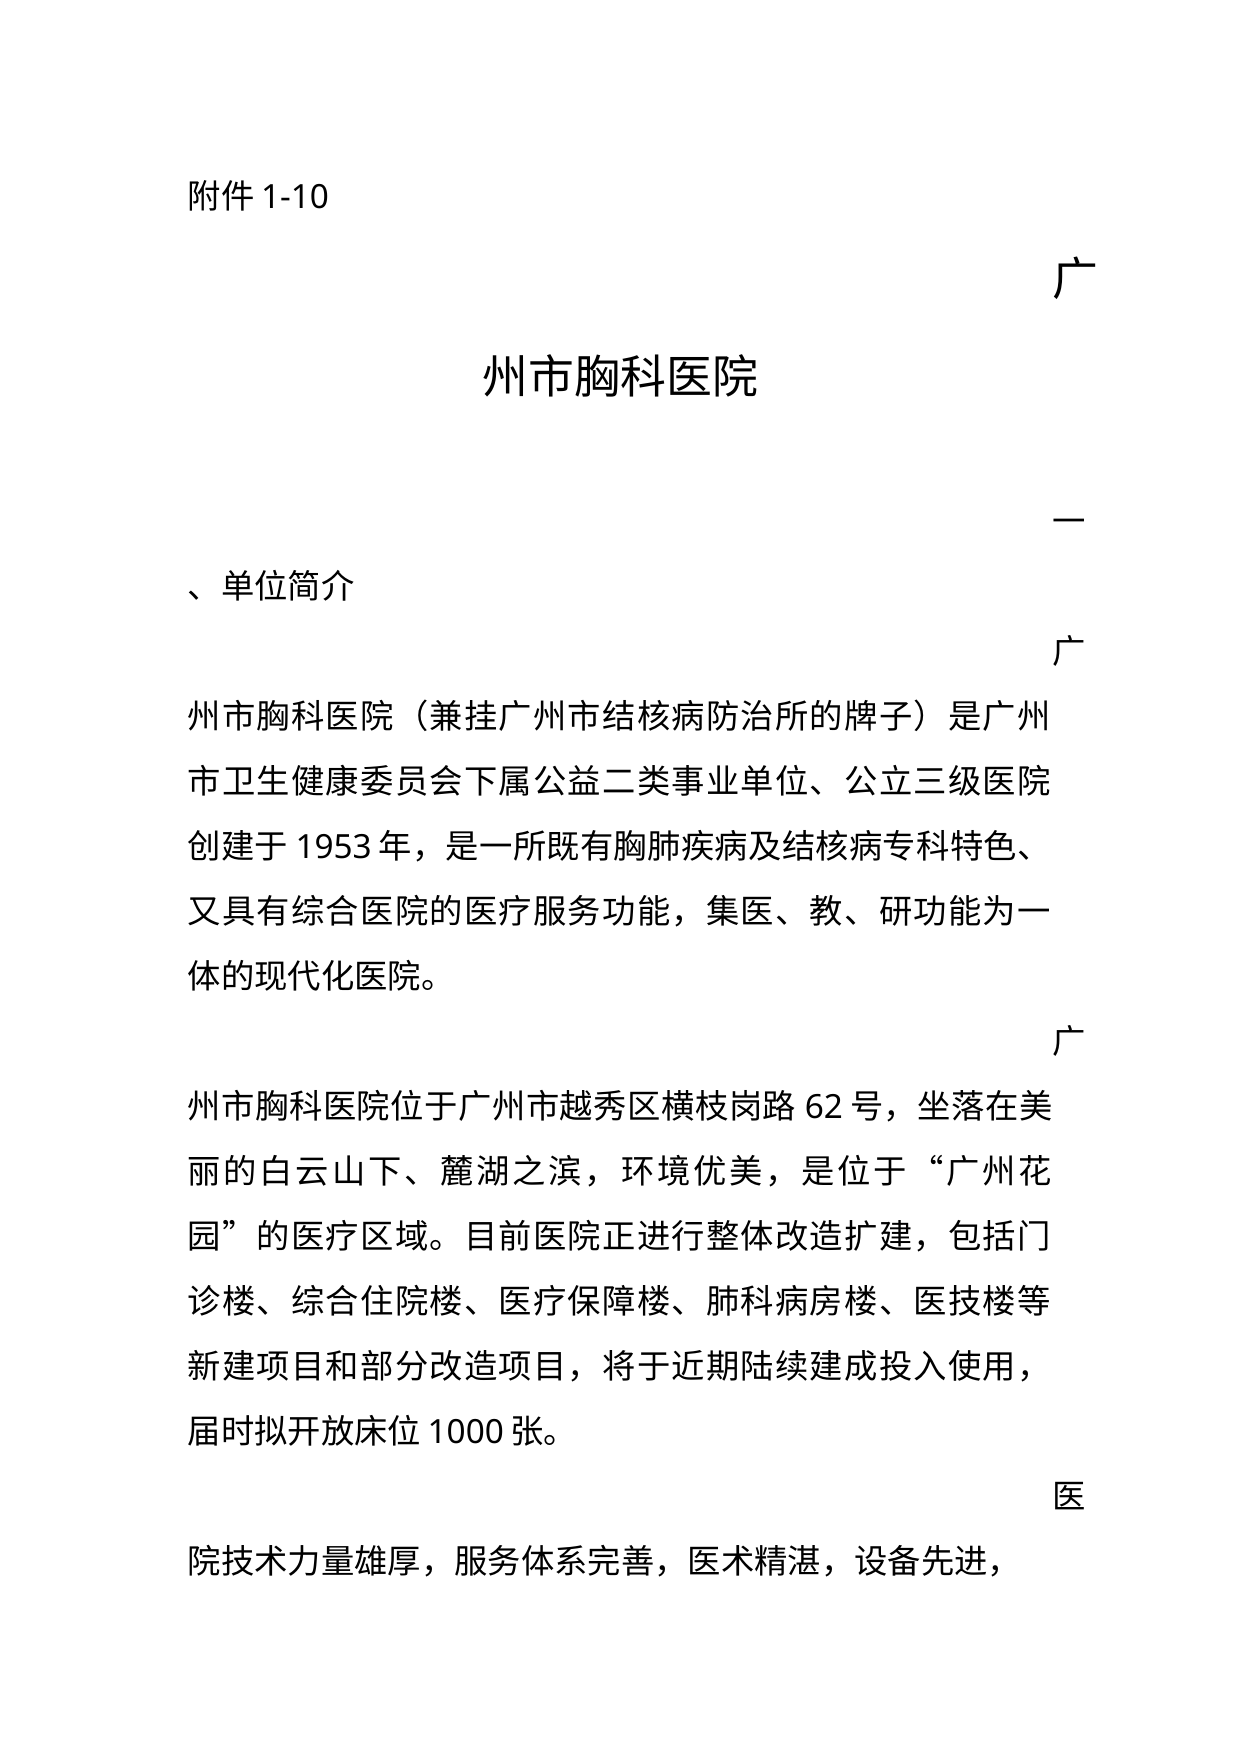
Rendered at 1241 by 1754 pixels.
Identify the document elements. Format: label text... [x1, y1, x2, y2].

text 广州市胸科医院位于广州市越秀区横枝岗路62号，坐落在美丽的白云山下、麓湖之滨，环境优美，是位于“广州花园”的医疗区域。目前医院正进行整体改造扩建，包括门诊楼、综合住院楼、医疗保障楼、肺科病房楼、医技楼等新建项目和部分改造项目，将于近期陆续建成投入使用，届时拟开放床位1000张。 [187, 1007, 1053, 1462]
text 广州市胸科医院（兼挂广州市结核病防治所的牌子）是广州市卫生健康委员会下属公益二类事业单位、公立三级医院，创建于1953年，是一所既有胸肺疾病及结核病专科特色、又具有综合医院的医疗服务功能，集医、教、研功能为一体的现代化医院。 [187, 617, 1053, 1007]
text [187, 1462, 1053, 1592]
text 附件1-10 [187, 162, 1053, 227]
text 广州市胸科医院 [187, 227, 1053, 422]
text 一、单位简介 [187, 487, 1053, 617]
